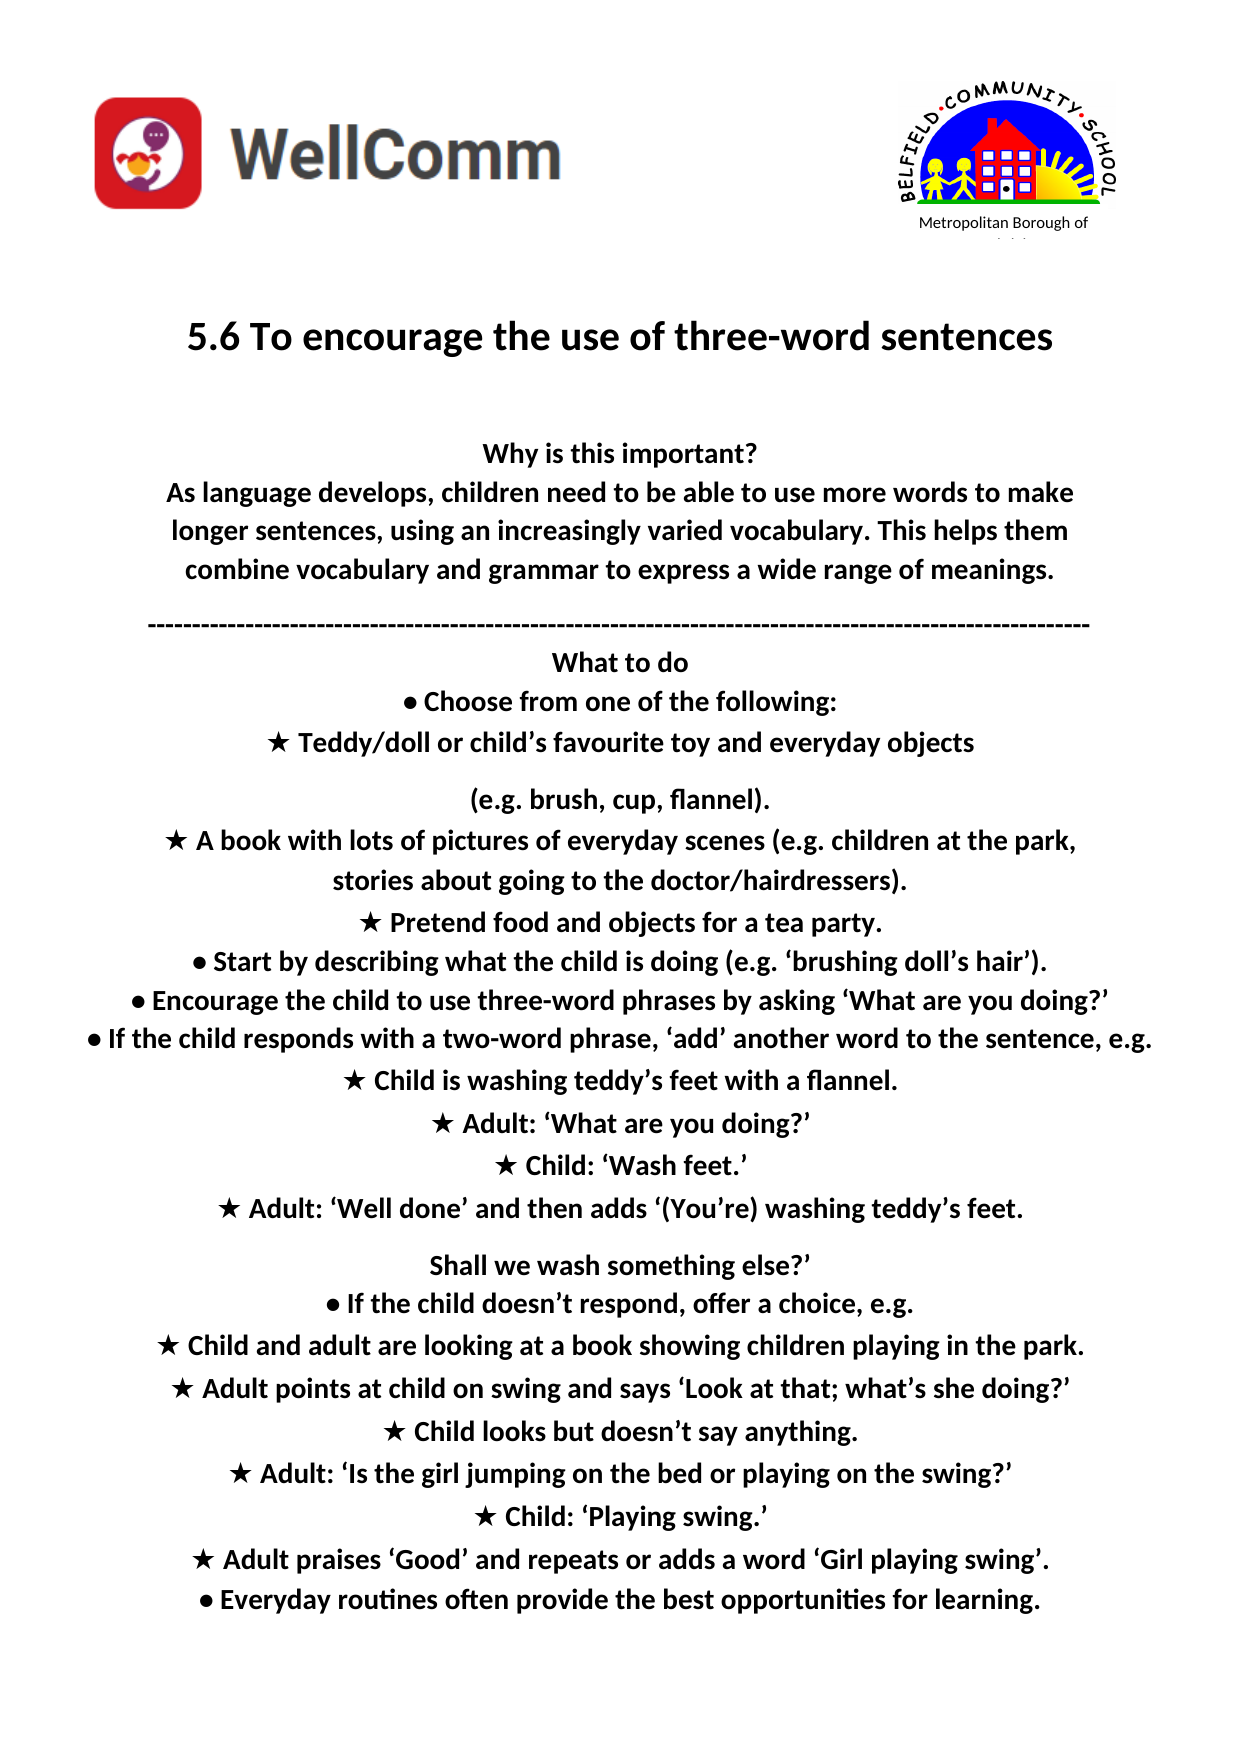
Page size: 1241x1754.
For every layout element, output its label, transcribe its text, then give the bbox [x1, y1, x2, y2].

text Shall we wash something else?’ • If the child doesn’t respond, offer a choice, e.g. ★ Child and adult are looking at a book showing children playing in the park. ★ Adult points at child on swing and says ‘Look at that; what’s she doing?’ ★ Child looks but doesn’t say anything. ★ Adult: ‘Is the girl jumping on the bed or playing on the swing?’ ★ Child: ‘Playing swing.’ ★ Adult praises ‘Good’ and repeats or adds a word ‘Girl playing swing’. • Everyday routines often provide the best opportunities for learning. [75, 1247, 1165, 1616]
picture [898, 81, 1116, 209]
text Why is this important? As language develops, children need to be able to use more words to make longer sentences, using an increasingly varied vocabulary. This helps them combine vocabulary and grammar to express a wide range of meanings. [75, 382, 1165, 586]
text 5.6 To encourage the use of three-word sentences [75, 310, 1165, 361]
text ---------------------------------------------------------------------------------------------------------- What to do • Choose from one of the following: ★ Teddy/doll or child’s favourite toy and everyday objects [75, 606, 1165, 761]
text (e.g. brush, cup, flannel). ★ A book with lots of pictures of everyday scenes (e.g. children at the park, stories about going to the doctor/hairdressers). ★ Pretend food and objects for a tea party. • Start by describing what the child is doing (e.g. ‘brushing doll’s hair’). • Encourage the child to use three-word phrases by asking ‘What are you doing?’ • If the child responds with a two-word phrase, ‘add’ another word to the sentence, e.g. ★ Child is washing teddy’s feet with a flannel. ★ Adult: ‘What are you doing?’ ★ Child: ‘Wash feet.’ ★ Adult: ‘Well done’ and then adds ‘(You’re) washing teddy’s feet. [75, 781, 1165, 1227]
picture [75, 75, 572, 224]
